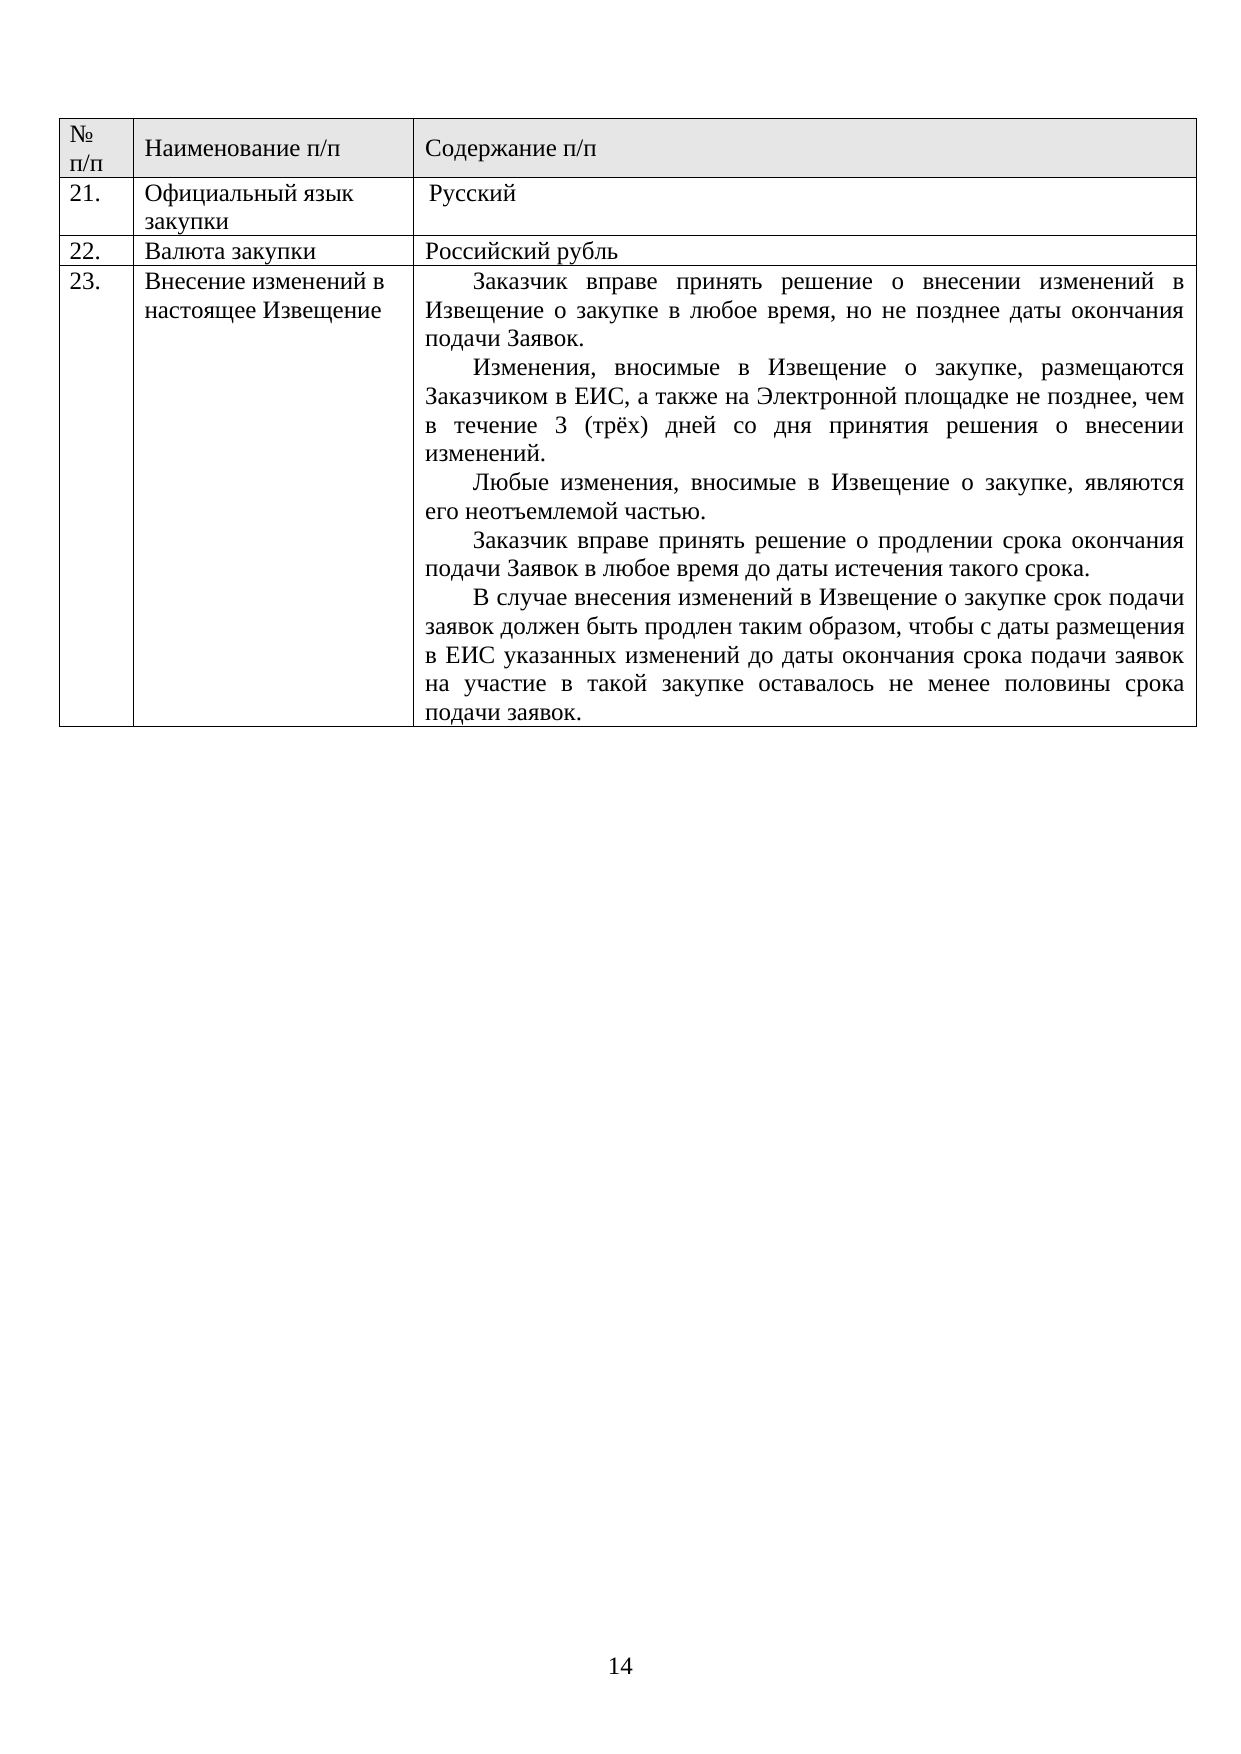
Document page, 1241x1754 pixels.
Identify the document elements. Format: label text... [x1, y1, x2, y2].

table_cell Внесение изменений в настоящее Извещение [134, 266, 413, 726]
table_cell [60, 266, 133, 726]
table_cell Российский рубль [414, 236, 1196, 265]
table_cell Валюта закупки [134, 236, 413, 265]
table_cell Официальный язык закупки [134, 178, 413, 235]
table_header № п/п [60, 119, 133, 177]
table_cell Заказчик вправе принять решение о внесении изменений в Извещение о закупке в любое время, но не позднее даты окончания подачи Заявок. Изменения, вносимые в Извещение о закупке, размещаются Заказчиком в ЕИС, а также на Электронной площадке не позднее, чем в течение 3 (трёх) дней со дня принятия решения о внесении изменений. Любые изменения, вносимые в Извещение о закупке, являются его неотъемлемой частью. Заказчик вправе принять решение о продлении срока окончания подачи Заявок в любое время до даты истечения такого срока. В случае внесения изменений в Извещение о закупке срок подачи заявок должен быть продлен таким образом, чтобы с даты размещения в ЕИС указанных изменений до даты окончания срока подачи заявок на участие в такой закупке оставалось не менее половины срока подачи заявок. [414, 266, 1196, 726]
table_header Наименование п/п [134, 119, 413, 177]
table_cell [60, 178, 133, 235]
table_header Содержание п/п [414, 119, 1196, 177]
table_cell Русский [414, 178, 1196, 235]
table_cell [60, 236, 133, 265]
